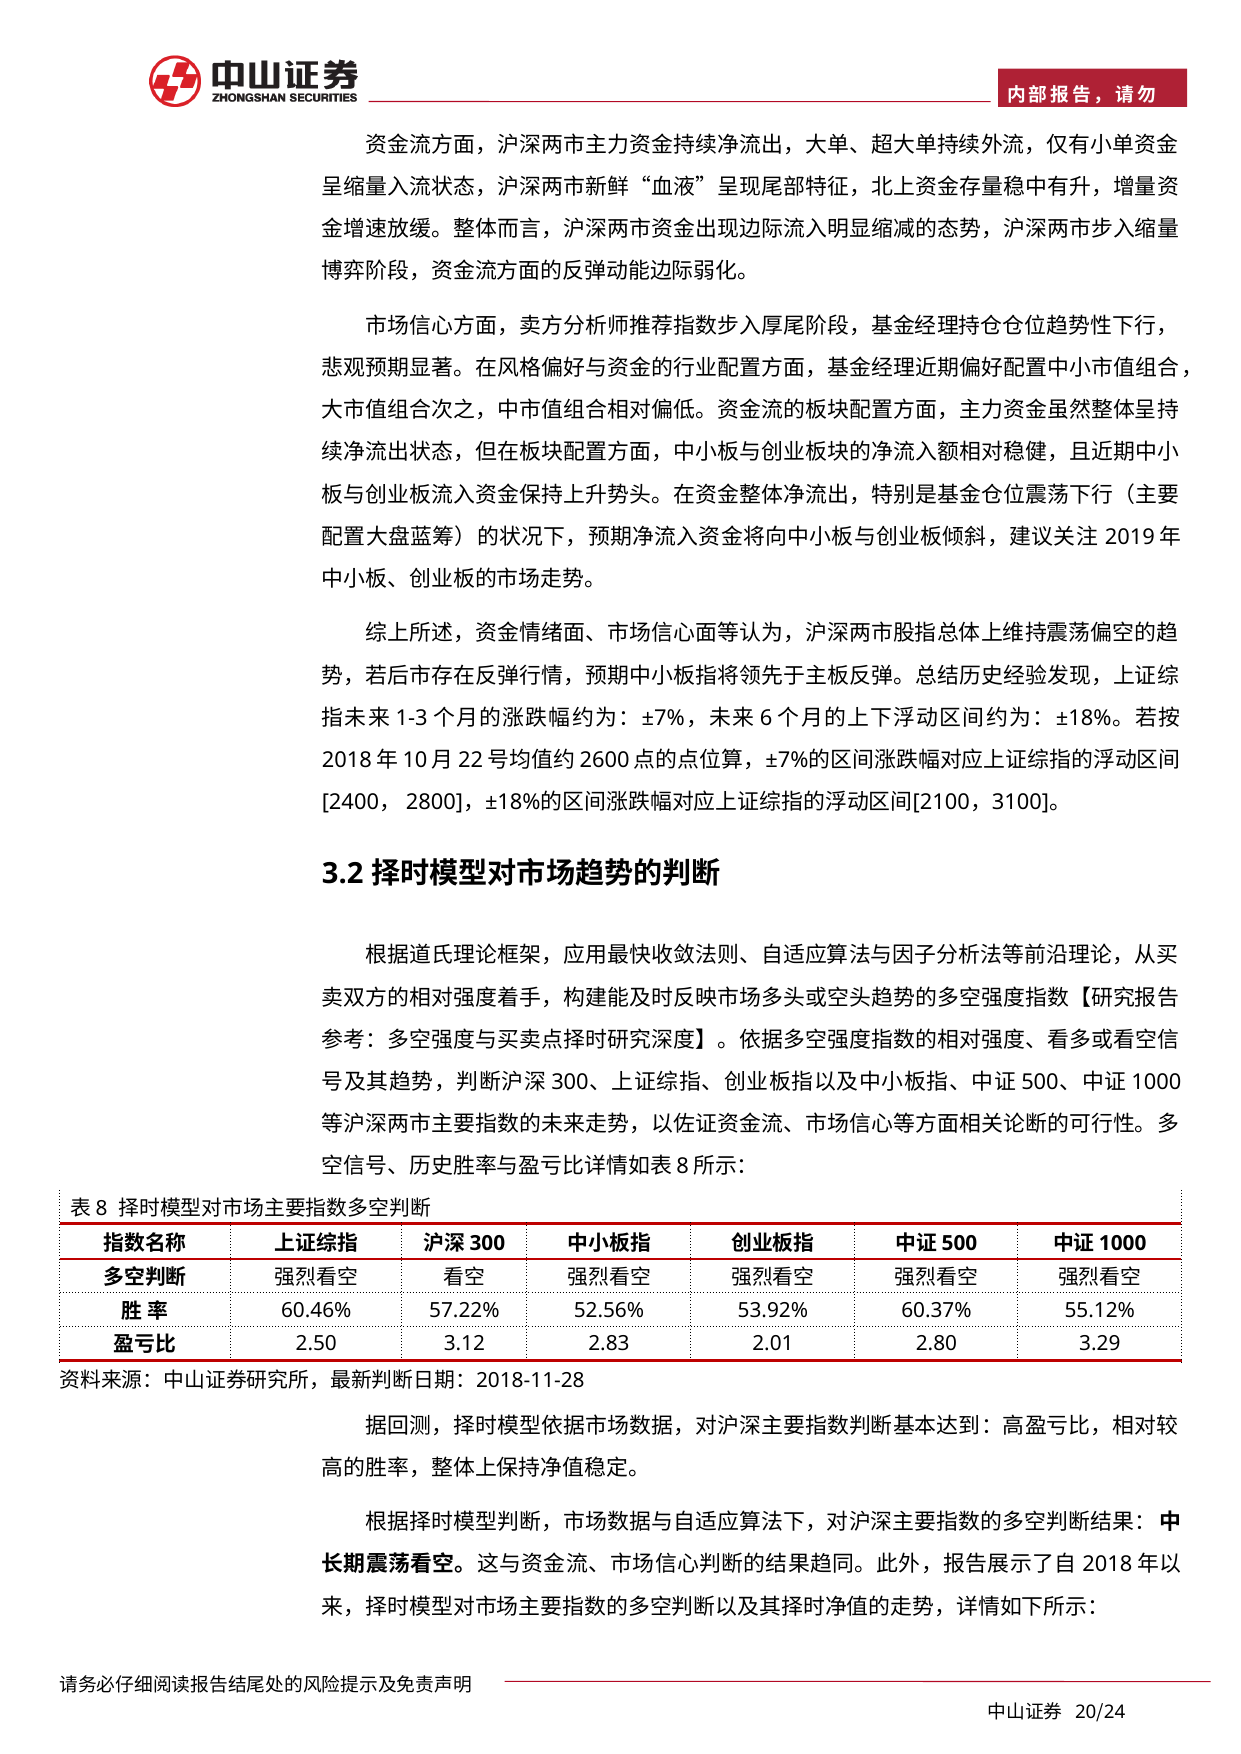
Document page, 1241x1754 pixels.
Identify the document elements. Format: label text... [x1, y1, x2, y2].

text 根据道氏理论框架，应用最快收敛法则、自适应算法与因子分析法等前沿理论，从买卖双方的相对强度着手，构建能及时反映市场多头或空头趋势的多空强度指数【研究报告参考：多空强度与买卖点择时研究深度】。依据多空强度指数的相对强度、看多或看空信号及其趋势，判断沪深300、上证综指、创业板指以及中小板指、中证500、中证1000等沪深两市主要指数的未来走势，以佐证资金流、市场信心等方面相关论断的可行性。多空信号、历史胜率与盈亏比详情如表8所示： [322, 937, 1181, 1180]
table_cell 60.37% [855, 1292, 1018, 1326]
table_cell 创业板指 [691, 1225, 854, 1258]
table_cell 强烈看空 [230, 1260, 401, 1292]
text 资金流方面，沪深两市主力资金持续净流出，大单、超大单持续外流，仅有小单资金呈缩量入流状态，沪深两市新鲜“血液”呈现尾部特征，北上资金存量稳中有升，增量资金增速放缓。整体而言，沪深两市资金出现边际流入明显缩减的态势，沪深两市步入缩量博弈阶段，资金流方面的反弹动能边际弱化。 [322, 126, 1181, 285]
table_cell 55.12% [1018, 1292, 1181, 1326]
picture [138, 48, 369, 114]
text 综上所述，资金情绪面、市场信心面等认为，沪深两市股指总体上维持震荡偏空的趋势，若后市存在反弹行情，预期中小板指将领先于主板反弹。总结历史经验发现，上证综指未来1-3个月的涨跌幅约为：±7%，未来6个月的上下浮动区间约为：±18%。若按2018年10月22号均值约2600点的点位算，±7%的区间涨跌幅对应上证综指的浮动区间[2400， 2800]，±18%的区间涨跌幅对应上证综指的浮动区间[2100，3100]。 [322, 615, 1181, 816]
table_cell 强烈看空 [527, 1260, 691, 1292]
table_cell 2.50 [230, 1326, 401, 1359]
table_cell 中证500 [855, 1225, 1018, 1258]
table_cell 上证综指 [230, 1225, 401, 1258]
list 3.2 择时模型对市场趋势的判断 [322, 838, 1181, 903]
table_cell 多空判断 [59, 1260, 230, 1292]
table_cell 沪深300 [401, 1225, 527, 1258]
table_cell 中证1000 [1018, 1225, 1181, 1258]
table_cell 3.12 [401, 1326, 527, 1359]
table_cell 指数名称 [59, 1225, 230, 1258]
table_cell 强烈看空 [1018, 1260, 1181, 1292]
table_cell 胜 率 [59, 1292, 230, 1326]
table_cell 2.80 [855, 1326, 1018, 1359]
table_cell 2.01 [691, 1326, 854, 1359]
text 资料来源：中山证券研究所，最新判断日期：2018-11-28 [59, 1362, 1181, 1395]
table_cell 3.29 [1018, 1326, 1181, 1359]
table_cell 2.83 [527, 1326, 691, 1359]
text 据回测，择时模型依据市场数据，对沪深主要指数判断基本达到：高盈亏比，相对较高的胜率，整体上保持净值稳定。 [322, 1407, 1181, 1482]
table_cell 60.46% [230, 1292, 401, 1326]
table_cell 52.56% [527, 1292, 691, 1326]
table_cell 强烈看空 [691, 1260, 854, 1292]
table_cell 看空 [401, 1260, 527, 1292]
text 市场信心方面，卖方分析师推荐指数步入厚尾阶段，基金经理持仓仓位趋势性下行，悲观预期显著。在风格偏好与资金的行业配置方面，基金经理近期偏好配置中小市值组合，大市值组合次之，中市值组合相对偏低。资金流的板块配置方面，主力资金虽然整体呈持续净流出状态，但在板块配置方面，中小板与创业板块的净流入额相对稳健，且近期中小板与创业板流入资金保持上升势头。在资金整体净流出，特别是基金仓位震荡下行（主要配置大盘蓝筹）的状况下，预期净流入资金将向中小板与创业板倾斜，建议关注2019年中小板、创业板的市场走势。 [322, 307, 1181, 593]
table_cell 53.92% [691, 1292, 854, 1326]
table_cell 中小板指 [527, 1225, 691, 1258]
table_cell 强烈看空 [855, 1260, 1018, 1292]
text 根据择时模型判断，市场数据与自适应算法下，对沪深主要指数的多空判断结果：中长期震荡看空。这与资金流、市场信心判断的结果趋同。此外，报告展示了自2018年以来，择时模型对市场主要指数的多空判断以及其择时净值的走势，详情如下所示： [322, 1504, 1181, 1621]
table_cell 57.22% [401, 1292, 527, 1326]
table_cell 盈亏比 [59, 1326, 230, 1359]
table_header 表8 择时模型对市场主要指数多空判断 [59, 1190, 1181, 1222]
